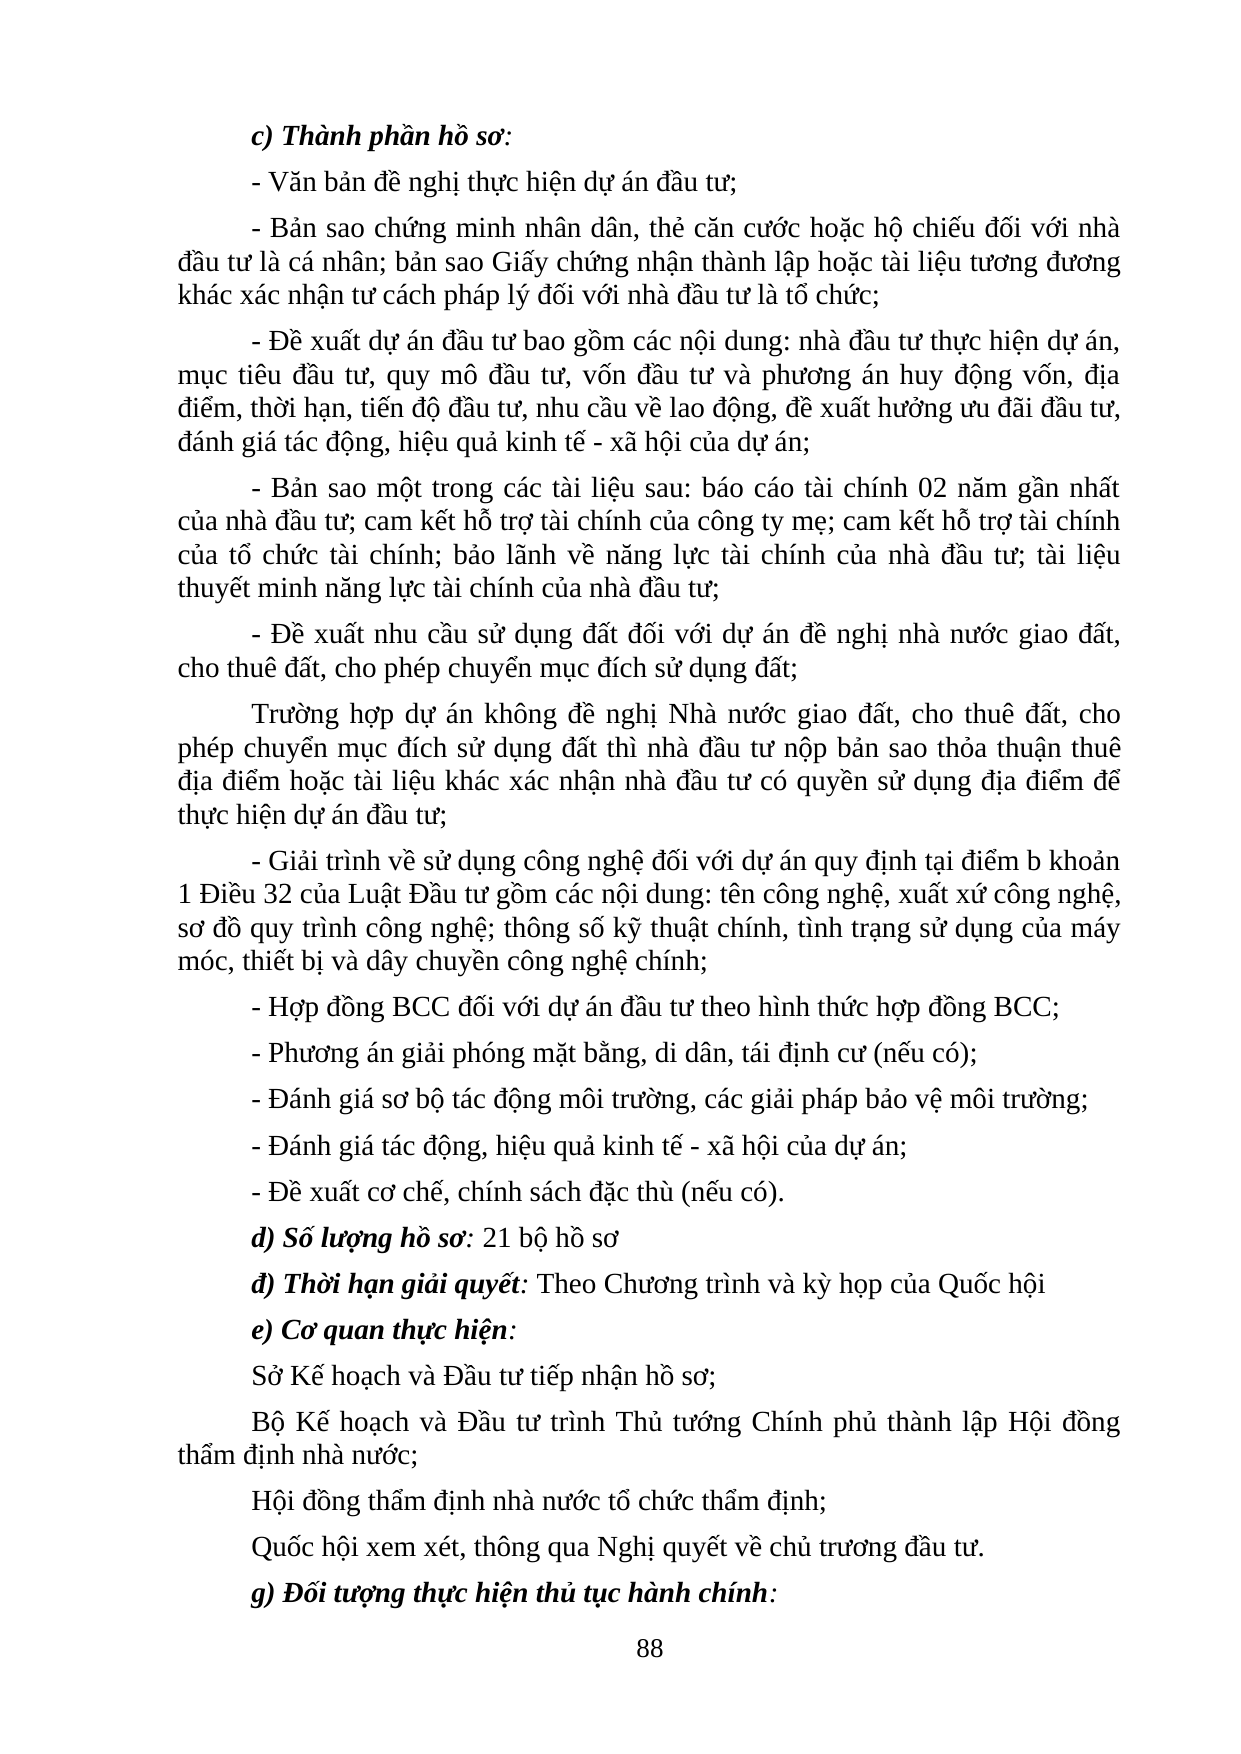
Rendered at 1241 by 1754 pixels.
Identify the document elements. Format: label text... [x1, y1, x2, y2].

text Quốc hội xem xét, thông qua Nghị quyết về chủ trương đầu tư. [177, 1529, 1122, 1563]
text - Đề xuất nhu cầu sử dụng đất đối với dự án đề nghị nhà nước giao đất, cho thuê đất, cho phép chuyển mục đích sử dụng đất; [177, 617, 1122, 684]
text Sở Kế hoạch và Đầu tư tiếp nhận hồ sơ; [177, 1358, 1122, 1391]
text - Giải trình về sử dụng công nghệ đối với dự án quy định tại điểm b khoản 1 Điều 32 của Luật Đầu tư gồm các nội dung: tên công nghệ, xuất xứ công nghệ, sơ đồ quy trình công nghệ; thông số kỹ thuật chính, tình trạng sử dụng của máy móc, thiết bị và dây chuyền công nghệ chính; [177, 843, 1122, 977]
text - Đánh giá sơ bộ tác động môi trường, các giải pháp bảo vệ môi trường; [177, 1082, 1122, 1115]
text Hội đồng thẩm định nhà nước tổ chức thẩm định; [177, 1483, 1122, 1517]
text c) Thành phần hồ sơ: [177, 118, 1122, 152]
text - Văn bản đề nghị thực hiện dự án đầu tư; [177, 164, 1122, 198]
text Bộ Kế hoạch và Đầu tư trình Thủ tướng Chính phủ thành lập Hội đồng thẩm định nhà nước; [177, 1404, 1122, 1471]
text - Đề xuất cơ chế, chính sách đặc thù (nếu có). [177, 1174, 1122, 1207]
text d) Số lượng hồ sơ: 21 bộ hồ sơ [177, 1220, 1122, 1253]
text - Hợp đồng BCC đối với dự án đầu tư theo hình thức hợp đồng BCC; [177, 989, 1122, 1023]
text - Phương án giải phóng mặt bằng, di dân, tái định cư (nếu có); [177, 1036, 1122, 1069]
text - Đề xuất dự án đầu tư bao gồm các nội dung: nhà đầu tư thực hiện dự án, mục tiêu đầu tư, quy mô đầu tư, vốn đầu tư và phương án huy động vốn, địa điểm, thời hạn, tiến độ đầu tư, nhu cầu về lao động, đề xuất hưởng ưu đãi đầu tư, đánh giá tác động, hiệu quả kinh tế - xã hội của dự án; [177, 323, 1122, 457]
text g) Đối tượng thực hiện thủ tục hành chính: [177, 1576, 1122, 1609]
text e) Cơ quan thực hiện: [177, 1312, 1122, 1345]
text đ) Thời hạn giải quyết: Theo Chương trình và kỳ họp của Quốc hội [177, 1266, 1122, 1299]
text Trường hợp dự án không đề nghị Nhà nước giao đất, cho thuê đất, cho phép chuyển mục đích sử dụng đất thì nhà đầu tư nộp bản sao thỏa thuận thuê địa điểm hoặc tài liệu khác xác nhận nhà đầu tư có quyền sử dụng địa điểm để thực hiện dự án đầu tư; [177, 696, 1122, 830]
text - Bản sao chứng minh nhân dân, thẻ căn cước hoặc hộ chiếu đối với nhà đầu tư là cá nhân; bản sao Giấy chứng nhận thành lập hoặc tài liệu tương đương khác xác nhận tư cách pháp lý đối với nhà đầu tư là tổ chức; [177, 210, 1122, 311]
text - Bản sao một trong các tài liệu sau: báo cáo tài chính 02 năm gần nhất của nhà đầu tư; cam kết hỗ trợ tài chính của công ty mẹ; cam kết hỗ trợ tài chính của tổ chức tài chính; bảo lãnh về năng lực tài chính của nhà đầu tư; tài liệu thuyết minh năng lực tài chính của nhà đầu tư; [177, 470, 1122, 604]
text - Đánh giá tác động, hiệu quả kinh tế - xã hội của dự án; [177, 1128, 1122, 1161]
